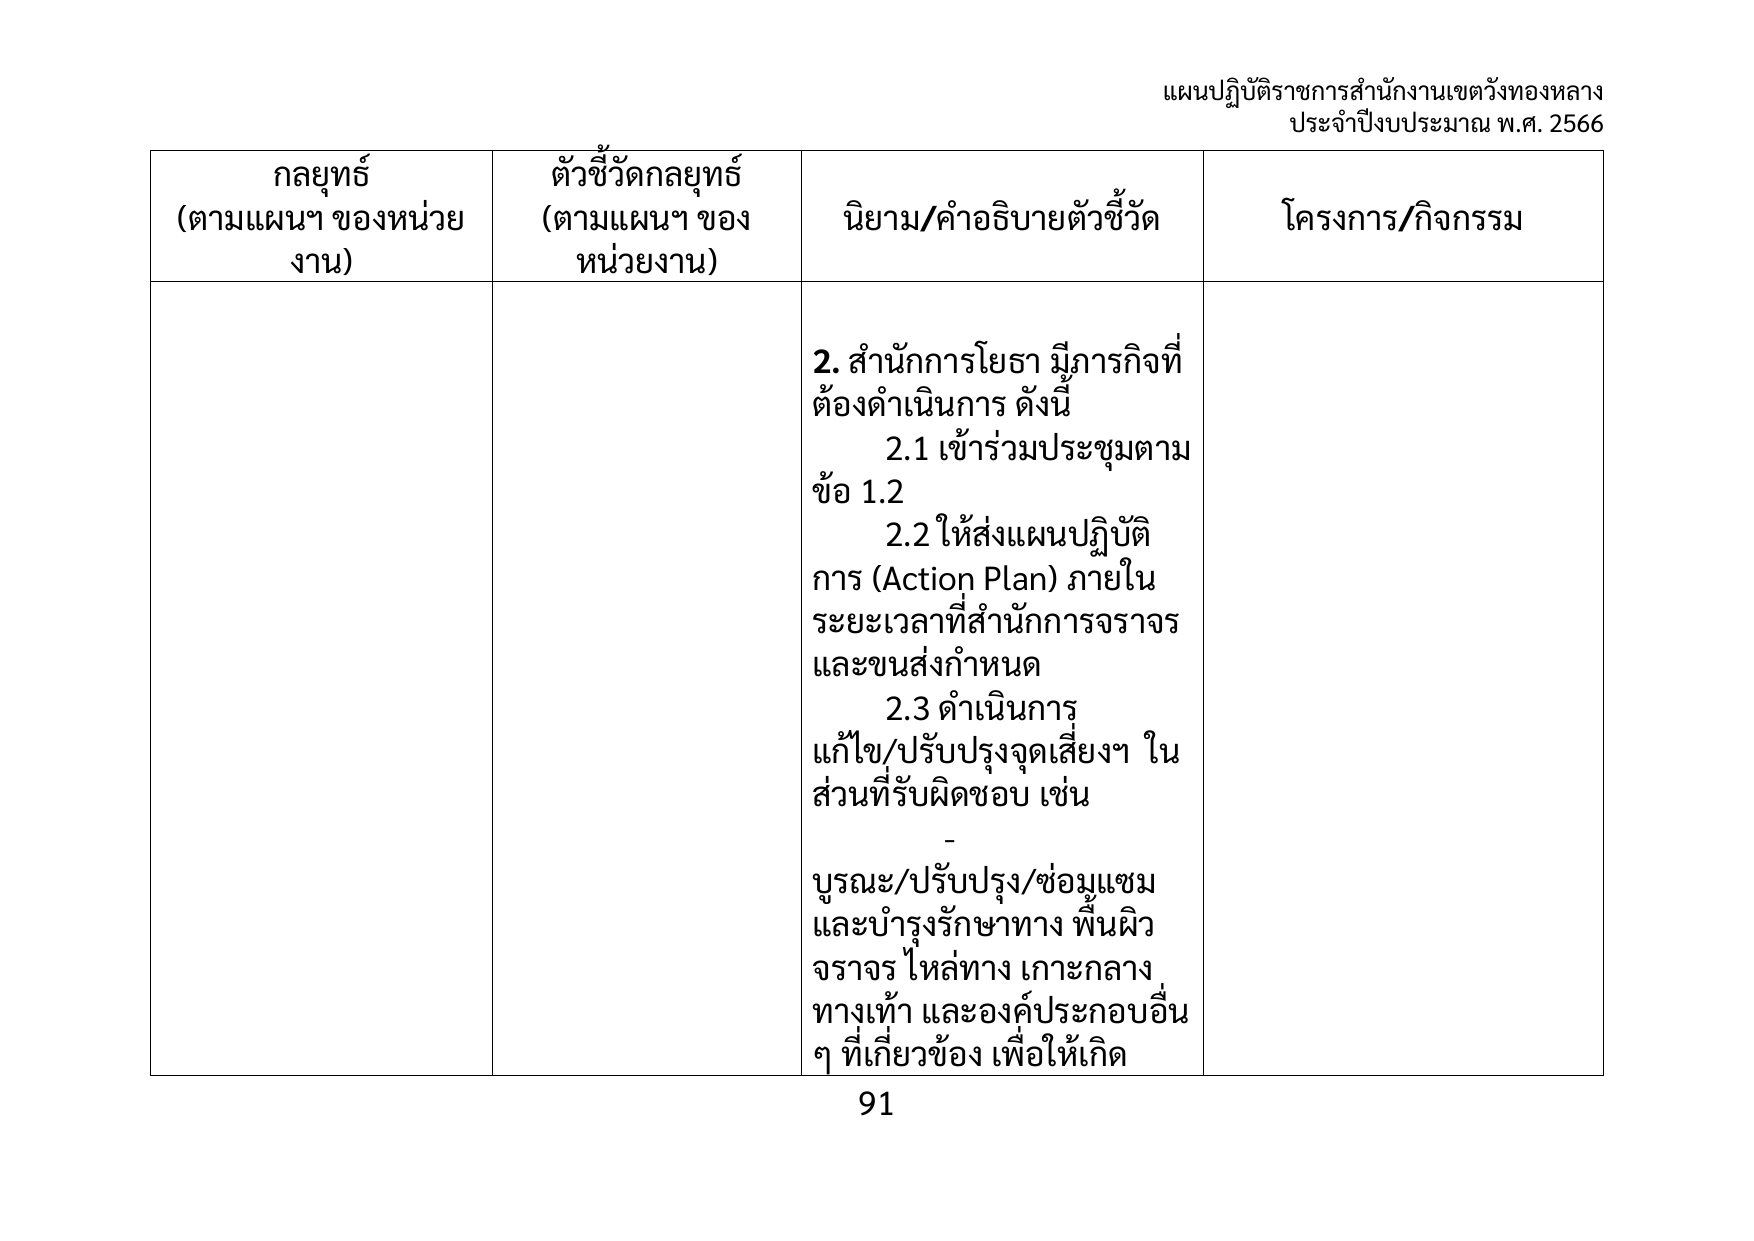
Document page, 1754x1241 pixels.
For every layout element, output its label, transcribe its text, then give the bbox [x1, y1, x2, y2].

table_header นิยาม/คำอธิบายตัวชี้วัด [802, 151, 1203, 281]
table_header ตัวชี้วัดกลยุทธ์ (ตามแผนฯ ของหน่วยงาน) [493, 151, 801, 281]
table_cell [151, 282, 492, 1074]
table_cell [802, 282, 1203, 1074]
table_header กลยุทธ์ (ตามแผนฯ ของหน่วยงาน) [151, 151, 492, 281]
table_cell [1204, 282, 1603, 1074]
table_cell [493, 282, 801, 1074]
table_header โครงการ/กิจกรรม [1204, 151, 1603, 281]
